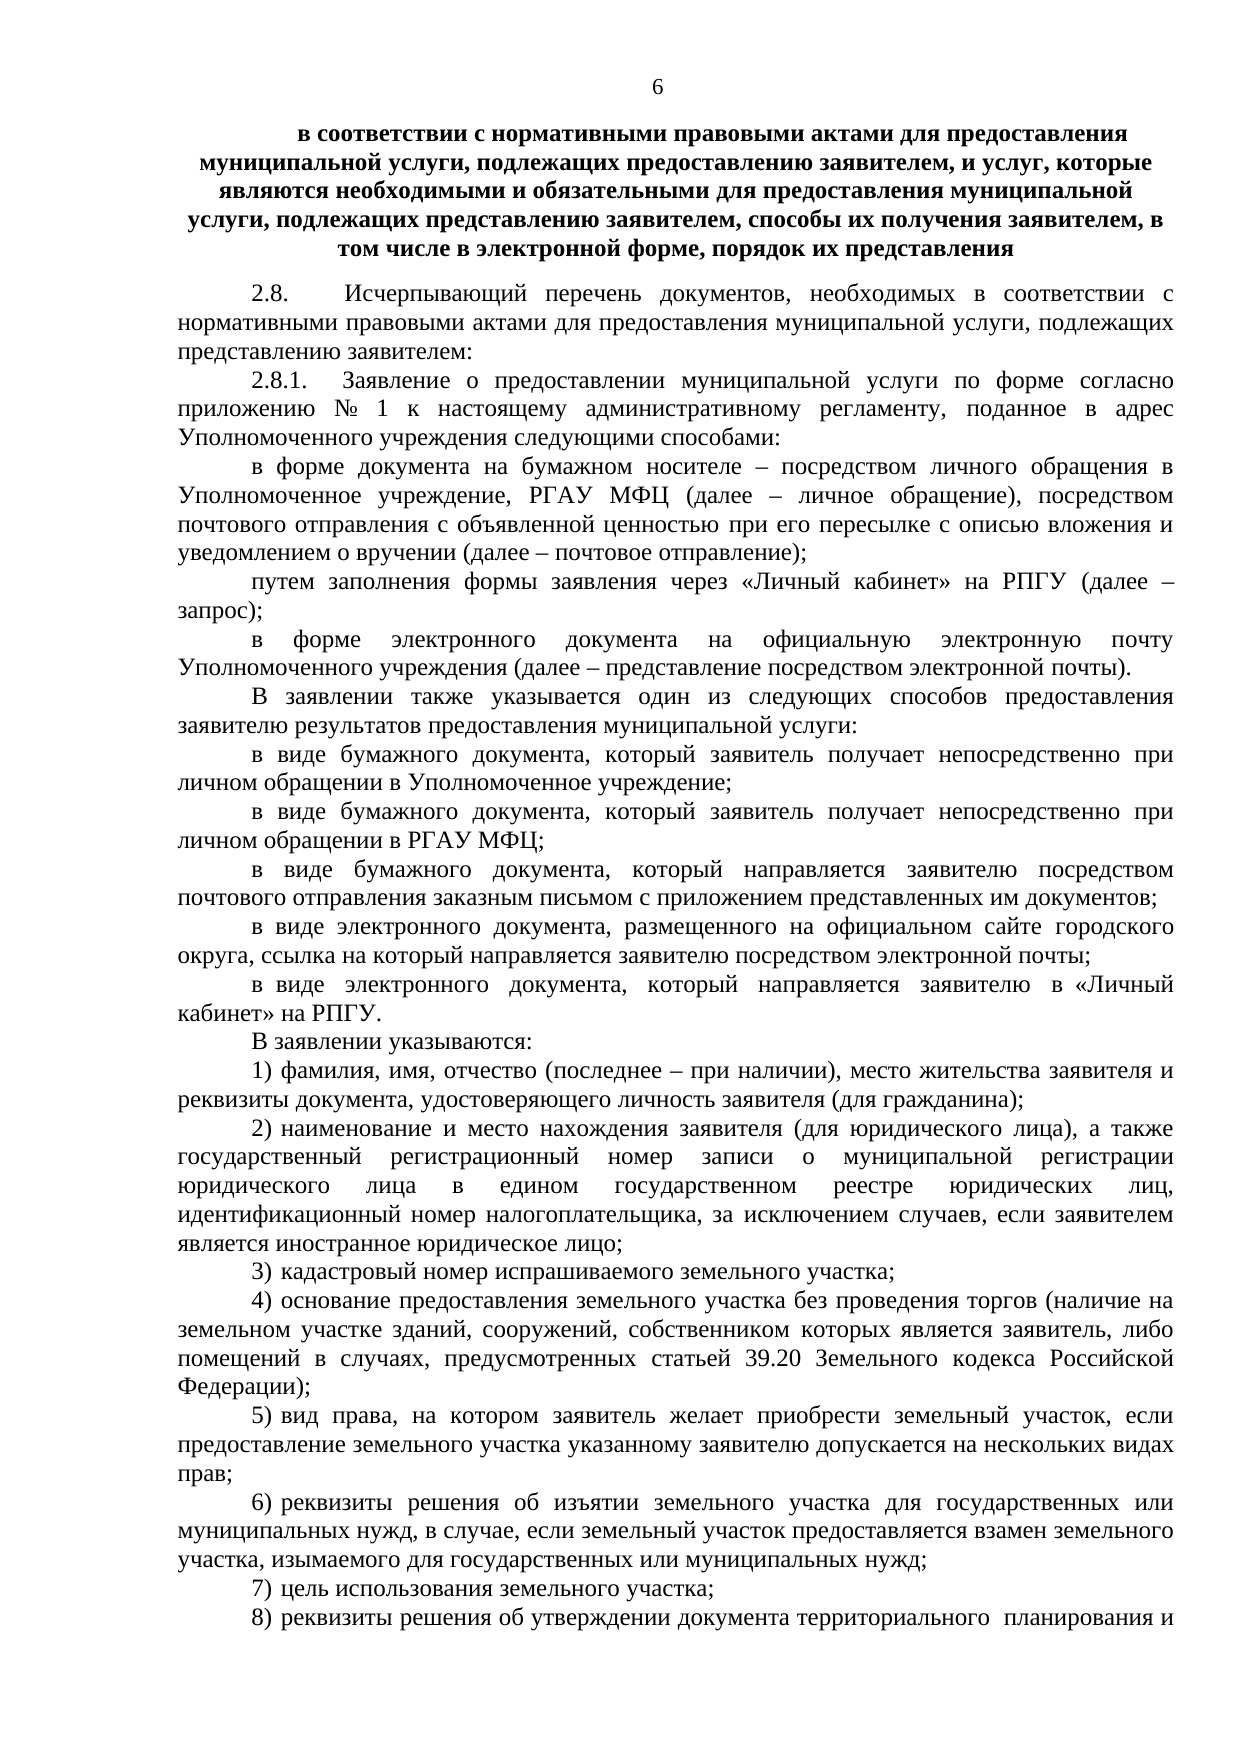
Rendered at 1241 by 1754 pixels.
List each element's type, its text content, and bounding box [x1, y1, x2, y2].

list основание предоставления земельного участка без проведения торгов (наличие на земельном участке зданий, сооружений, собственником которых является заявитель, либо помещений в случаях, предусмотренных статьей 39.20 Земельного кодекса Российской Федерации); [177, 1285, 1174, 1400]
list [177, 1602, 1174, 1631]
list кадастровый номер испрашиваемого земельного участка; [177, 1256, 1174, 1285]
list Исчерпывающий перечень документов, необходимых в соответствии с нормативными правовыми актами для предоставления муниципальной услуги, подлежащих представлению заявителем: [177, 278, 1174, 365]
list реквизиты решения об изъятии земельного участка для государственных или муниципальных нужд, в случае, если земельный участок предоставляется взамен земельного участка, изымаемого для государственных или муниципальных нужд; [177, 1487, 1174, 1573]
text в форме документа на бумажном носителе – посредством личного обращения в Уполномоченное учреждение, РГАУ МФЦ (далее – личное обращение), посредством почтового отправления с объявленной ценностью при его пересылке с описью вложения и уведомлением о вручении (далее – почтовое отправление); [177, 451, 1174, 566]
text в виде электронного документа, размещенного на официальном сайте городского округа, ссылка на который направляется заявителю посредством электронной почты; [177, 911, 1174, 969]
list наименование и место нахождения заявителя (для юридического лица), а также государственный регистрационный номер записи о муниципальной регистрации юридического лица в едином государственном реестре юридических лиц, идентификационный номер налогоплательщика, за исключением случаев, если заявителем является иностранное юридическое лицо; [177, 1113, 1174, 1256]
text путем заполнения формы заявления через «Личный кабинет» на РПГУ (далее – запрос); [177, 566, 1174, 624]
list Заявление о предоставлении муниципальной услуги по форме согласно приложению № 1 к настоящему административному регламенту, поданное в адрес Уполномоченного учреждения следующими способами: [177, 365, 1174, 451]
text в форме электронного документа на официальную электронную почту Уполномоченного учреждения (далее – представление посредством электронной почты). [177, 624, 1174, 681]
text В заявлении также указывается один из следующих способов предоставления заявителю результатов предоставления муниципальной услуги: [177, 681, 1174, 739]
text В заявлении указываются: [177, 1026, 1174, 1055]
text в виде бумажного документа, который направляется заявителю посредством почтового отправления заказным письмом с приложением представленных им документов; [177, 854, 1174, 911]
text в виде бумажного документа, который заявитель получает непосредственно при личном обращении в РГАУ МФЦ; [177, 796, 1174, 854]
list вид права, на котором заявитель желает приобрести земельный участок, если предоставление земельного участка указанному заявителю допускается на нескольких видах прав; [177, 1400, 1174, 1486]
list фамилия, имя, отчество (последнее – при наличии), место жительства заявителя и реквизиты документа, удостоверяющего личность заявителя (для гражданина); [177, 1055, 1174, 1113]
text в виде электронного документа, который направляется заявителю в «Личный кабинет» на РПГУ. [177, 969, 1174, 1026]
text в соответствии с нормативными правовыми актами для предоставления муниципальной услуги, подлежащих предоставлению заявителем, и услуг, которые являются необходимыми и обязательными для предоставления муниципальной услуги, подлежащих представлению заявителем, способы их получения заявителем, в том числе в электронной форме, порядок их представления [177, 118, 1174, 262]
text в виде бумажного документа, который заявитель получает непосредственно при личном обращении в Уполномоченное учреждение; [177, 739, 1174, 796]
list цель использования земельного участка; [177, 1573, 1174, 1602]
